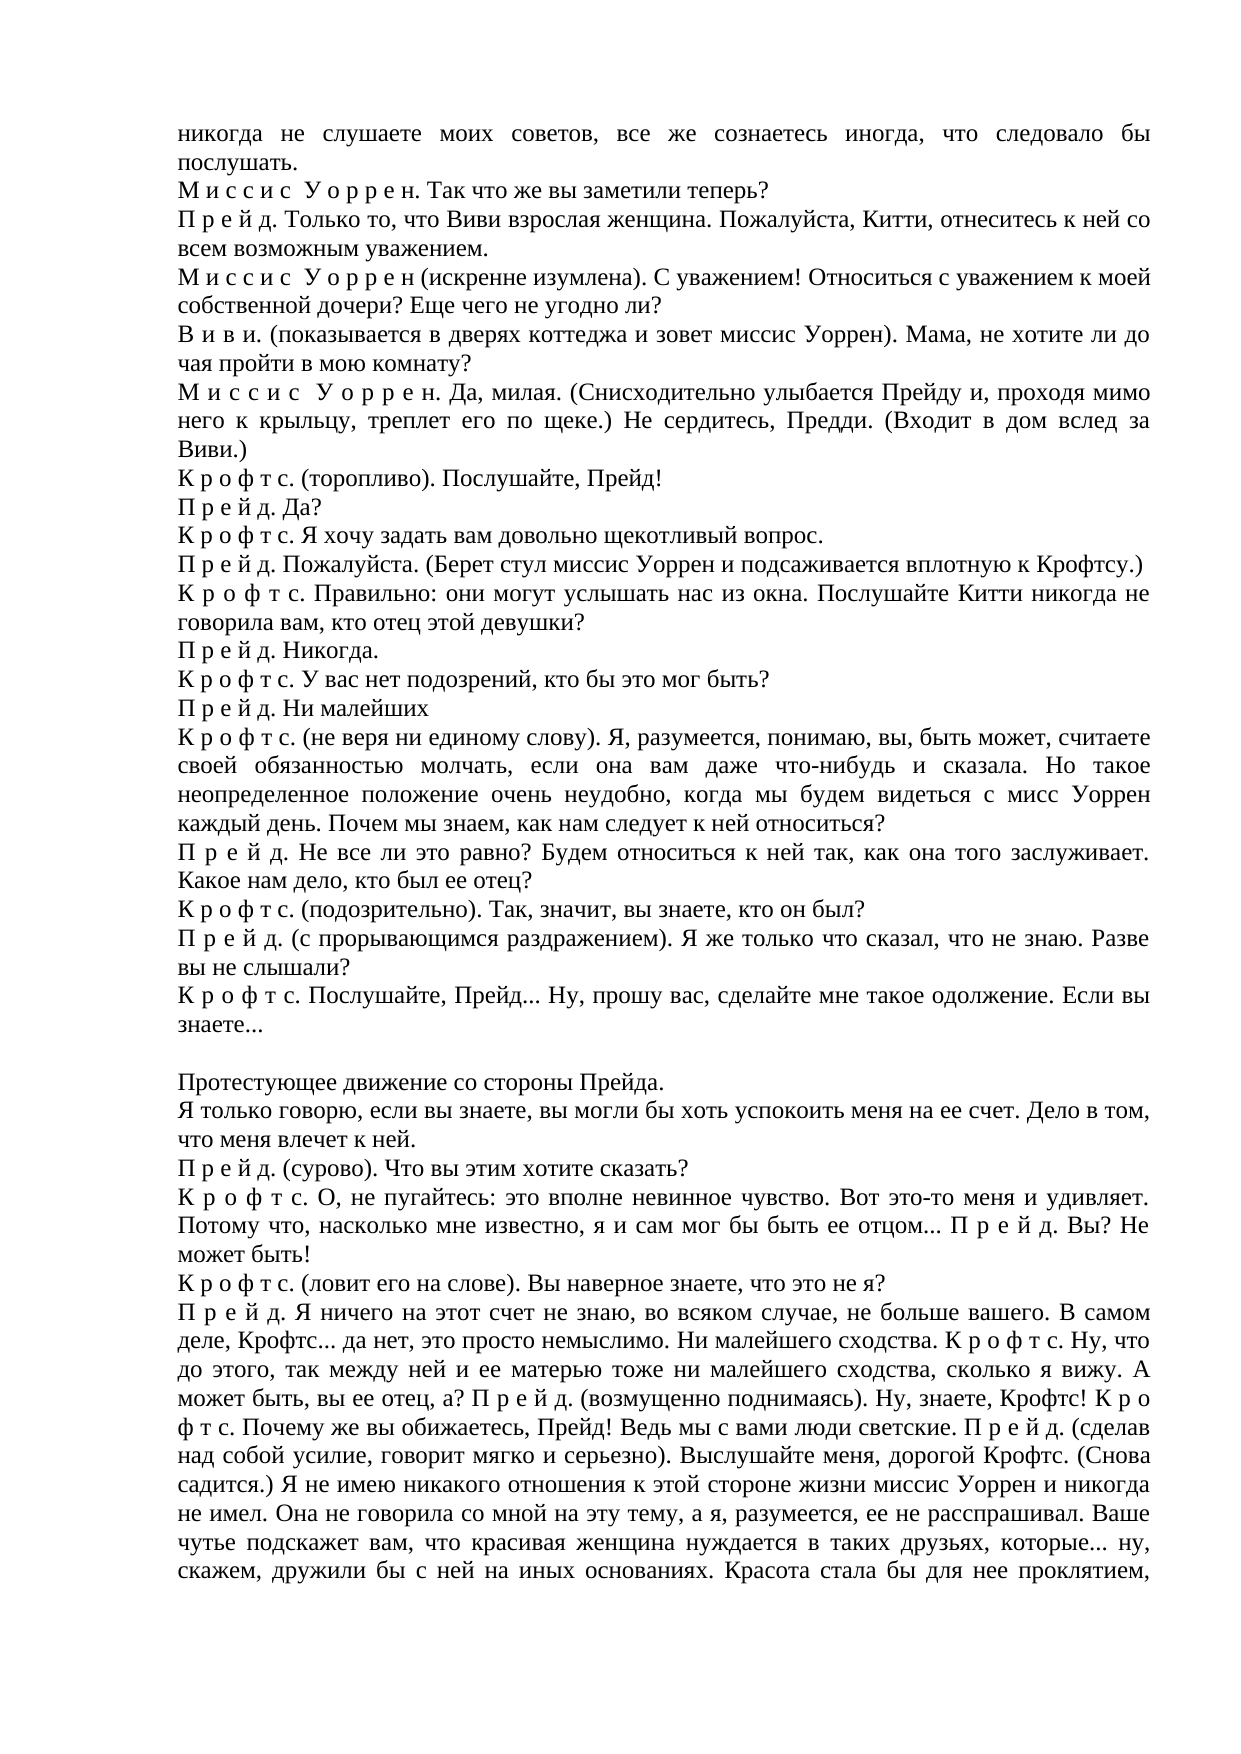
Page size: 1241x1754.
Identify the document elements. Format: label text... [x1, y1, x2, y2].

text К р о ф т с. Правильно: они могут услышать нас из окна. Послушайте Китти никогда не говорила вам, кто отец этой девушки? [177, 578, 1152, 636]
text Протестующее движение со стороны Прейда. [177, 1067, 1152, 1096]
text К р о ф т с. (торопливо). Послушайте, Прейд! [177, 463, 1152, 492]
text П р е й д. Никогда. [177, 636, 1152, 664]
text М и с с и с У о р р е н (искренне изумлена). С уважением! Относиться с уважением к моей собственной дочери? Еще чего не угодно ли? [177, 262, 1152, 319]
text М и с с и с У о р р е н. Так что же вы заметили теперь? [177, 176, 1152, 204]
text К р о ф т с. (подозрительно). Так, значит, вы знаете, кто он был? [177, 894, 1152, 923]
text П р е й д. Пожалуйста. (Берет стул миссис Уоррен и подсаживается вплотную к Крофтсу.) [177, 549, 1152, 578]
text К р о ф т с. Послушайте, Прейд... Ну, прошу вас, сделайте мне такое одолжение. Если вы знаете... [177, 981, 1152, 1038]
text К р о ф т с. Я хочу задать вам довольно щекотливый вопрос. [177, 521, 1152, 549]
text К р о ф т с. О, не пугайтесь: это вполне невинное чувство. Вот это-то меня и удивляет. Потому что, насколько мне известно, я и сам мог бы быть ее отцом... П р е й д. Вы? Не может быть! [177, 1182, 1152, 1268]
text П р е й д. Да? [177, 492, 1152, 521]
text П р е й д. (с прорывающимся раздражением). Я же только что сказал, что не знаю. Разве вы не слышали? [177, 923, 1152, 981]
text П р е й д. (сурово). Что вы этим хотите сказать? [177, 1153, 1152, 1182]
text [177, 1297, 1152, 1584]
text П р е й д. Ни малейших [177, 693, 1152, 722]
text М и с с и с У о р р е н. Да, милая. (Снисходительно улыбается Прейду и, проходя мимо него к крыльцу, треплет его по щеке.) Не сердитесь, Предди. (Входит в дом вслед за Виви.) [177, 377, 1152, 463]
text Я только говорю, если вы знаете, вы могли бы хоть успокоить меня на ее счет. Дело в том, что меня влечет к ней. [177, 1096, 1152, 1153]
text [177, 118, 1152, 176]
text К р о ф т с. (не веря ни единому слову). Я, разумеется, понимаю, вы, быть может, считаете своей обязанностью молчать, если она вам даже что-нибудь и сказала. Но такое неопределенное положение очень неудобно, когда мы будем видеться с мисс Уоррен каждый день. Почем мы знаем, как нам следует к ней относиться? [177, 722, 1152, 837]
text К р о ф т с. (ловит его на слове). Вы наверное знаете, что это не я? [177, 1268, 1152, 1297]
text К р о ф т с. У вас нет подозрений, кто бы это мог быть? [177, 664, 1152, 693]
text П р е й д. Только то, что Виви взрослая женщина. Пожалуйста, Китти, отнеситесь к ней со всем возможным уважением. [177, 204, 1152, 262]
text В и в и. (показывается в дверях коттеджа и зовет миссис Уоррен). Мама, не хотите ли до чая пройти в мою комнату? [177, 319, 1152, 377]
text П р е й д. Не все ли это равно? Будем относиться к ней так, как она того заслуживает. Какое нам дело, кто был ее отец? [177, 837, 1152, 894]
